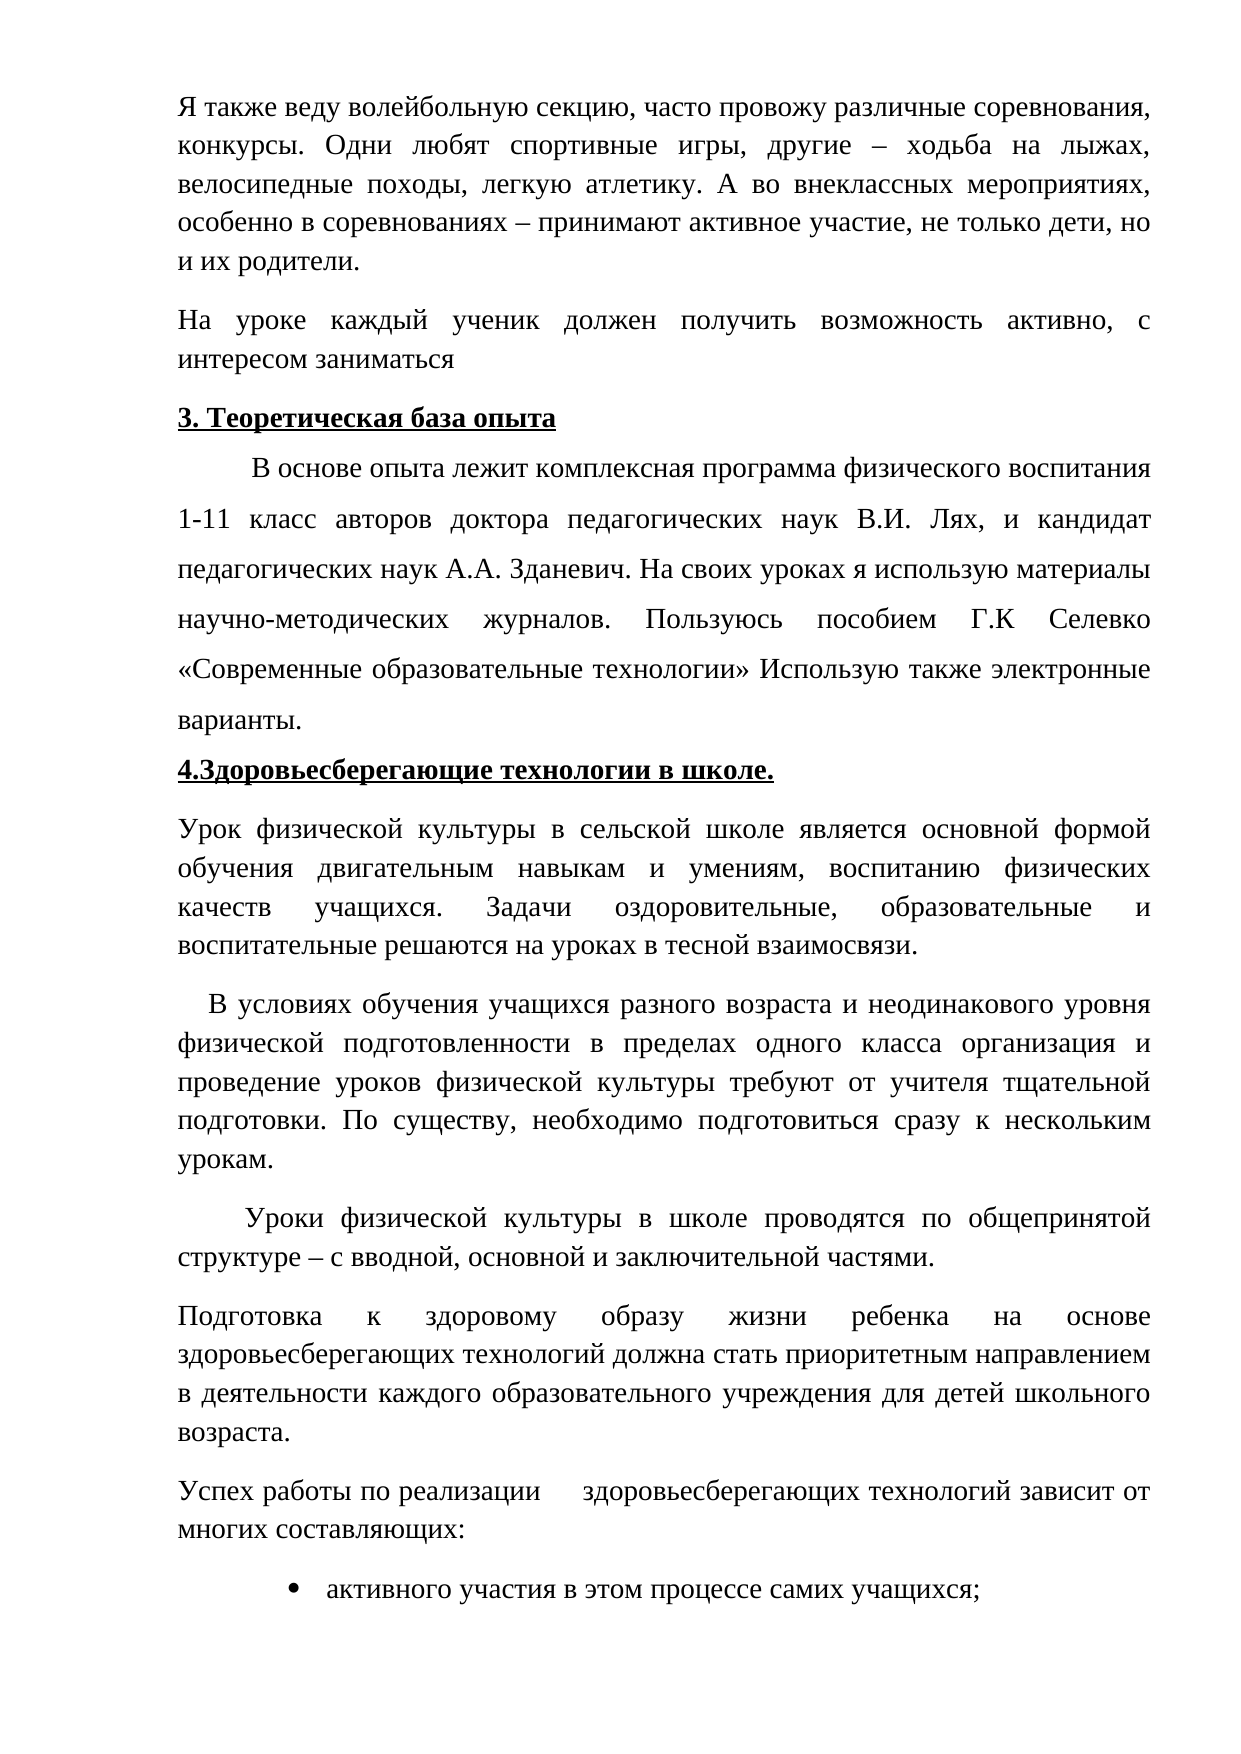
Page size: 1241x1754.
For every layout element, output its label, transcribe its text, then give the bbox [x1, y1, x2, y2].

list активного участия в этом процессе самих учащихся; [288, 1571, 1152, 1605]
text На уроке каждый ученик должен получить возможность активно, с интересом заниматься [177, 302, 1152, 374]
text Уроки физической культуры в школе проводятся по общепринятой структуре – с вводной, основной и заключительной частями. [177, 1200, 1152, 1272]
text В условиях обучения учащихся разного возраста и неодинакового уровня физической подготовленности в пределах одного класса организация и проведение уроков физической культуры требуют от учителя тщательной подготовки. По существу, необходимо подготовиться сразу к нескольким урокам. [177, 987, 1152, 1174]
text Успех работы по реализации здоровьесберегающих технологий зависит от многих составляющих: [177, 1473, 1152, 1545]
text Я также веду волейбольную секцию, часто провожу различные соревнования, конкурсы. Одни любят спортивные игры, другие – ходьба на лыжах, велосипедные походы, легкую атлетику. А во внеклассных мероприятиях, особенно в соревнованиях – принимают активное участие, не только дети, но и их родители. [177, 89, 1152, 276]
text Подготовка к здоровому образу жизни ребенка на основе здоровьесберегающих технологий должна стать приоритетным направлением в деятельности каждого образовательного учреждения для детей школьного возраста. [177, 1298, 1152, 1447]
text В основе опыта лежит комплексная программа физического воспитания 1-11 класс авторов доктора педагогических наук В.И. Лях, и кандидат педагогических наук А.А. Зданевич. На своих уроках я использую материалы научно-методических журналов. Пользуюсь пособием Г.К Селевко «Современные образовательные технологии» Использую также электронные варианты. [177, 450, 1152, 736]
text 4.Здоровьесберегающие технологии в школе. [177, 752, 1152, 786]
text Урок физической культуры в сельской школе является основной формой обучения двигательным навыкам и умениям, воспитанию физических качеств учащихся. Задачи оздоровительные, образовательные и воспитательные решаются на уроках в тесной взаимосвязи. [177, 812, 1152, 961]
text 3. Теоретическая база опыта [177, 400, 1152, 434]
